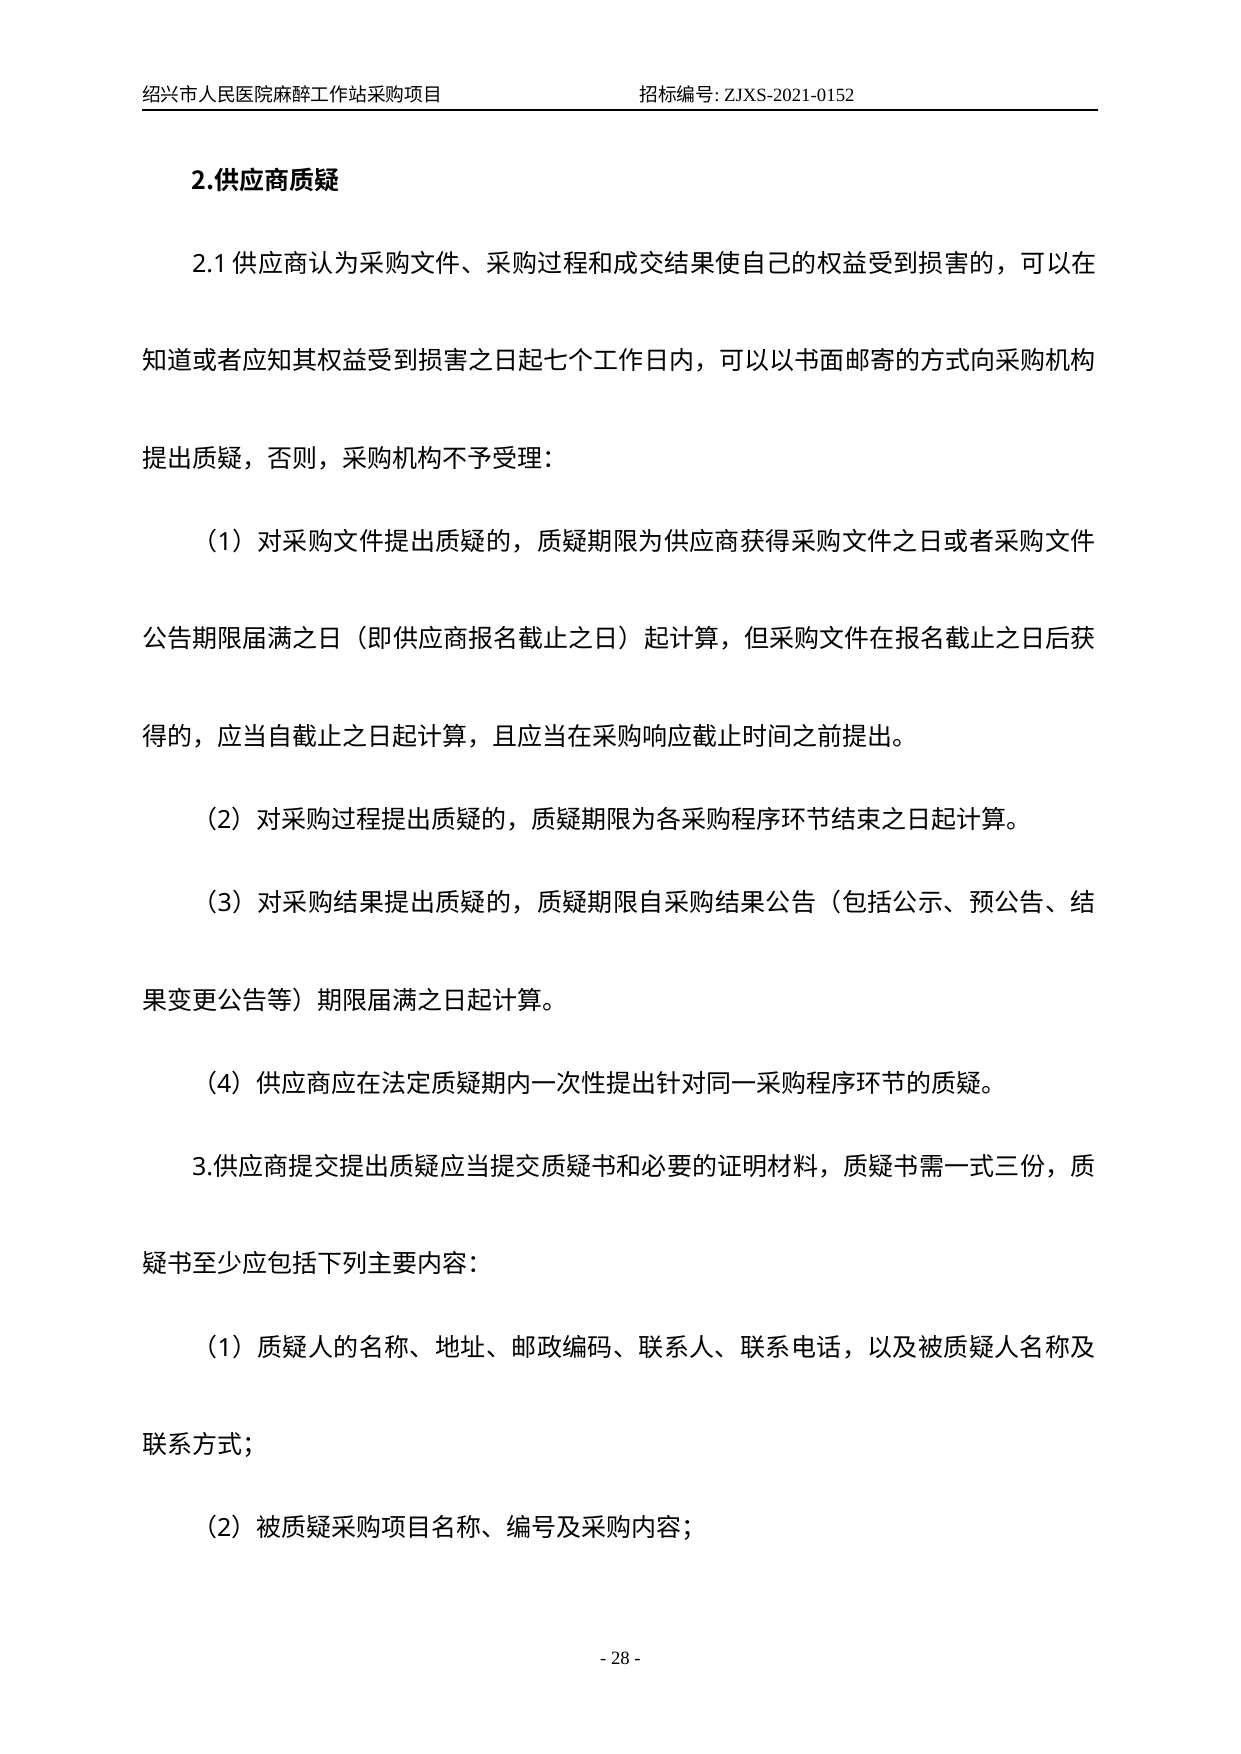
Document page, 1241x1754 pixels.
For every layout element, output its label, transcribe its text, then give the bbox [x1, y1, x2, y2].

text （1）对采购文件提出质疑的，质疑期限为供应商获得采购文件之日或者采购文件公告期限届满之日（即供应商报名截止之日）起计算，但采购文件在报名截止之日后获得的，应当自截止之日起计算，且应当在采购响应截止时间之前提出。 [142, 507, 1098, 767]
text （1）质疑人的名称、地址、邮政编码、联系人、联系电话，以及被质疑人名称及联系方式； [142, 1313, 1098, 1475]
text （3）对采购结果提出质疑的，质疑期限自采购结果公告（包括公示、预公告、结果变更公告等）期限届满之日起计算。 [142, 868, 1098, 1031]
text 3.供应商提交提出质疑应当提交质疑书和必要的证明材料，质疑书需一式三份，质疑书至少应包括下列主要内容： [142, 1132, 1098, 1294]
text （2）被质疑采购项目名称、编号及采购内容； [142, 1493, 1098, 1558]
text 2.供应商质疑 [142, 146, 1098, 211]
text 2.1供应商认为采购文件、采购过程和成交结果使自己的权益受到损害的，可以在知道或者应知其权益受到损害之日起七个工作日内，可以以书面邮寄的方式向采购机构提出质疑，否则，采购机构不予受理： [142, 229, 1098, 489]
text （4）供应商应在法定质疑期内一次性提出针对同一采购程序环节的质疑。 [142, 1049, 1098, 1114]
text （2）对采购过程提出质疑的，质疑期限为各采购程序环节结束之日起计算。 [142, 785, 1098, 850]
